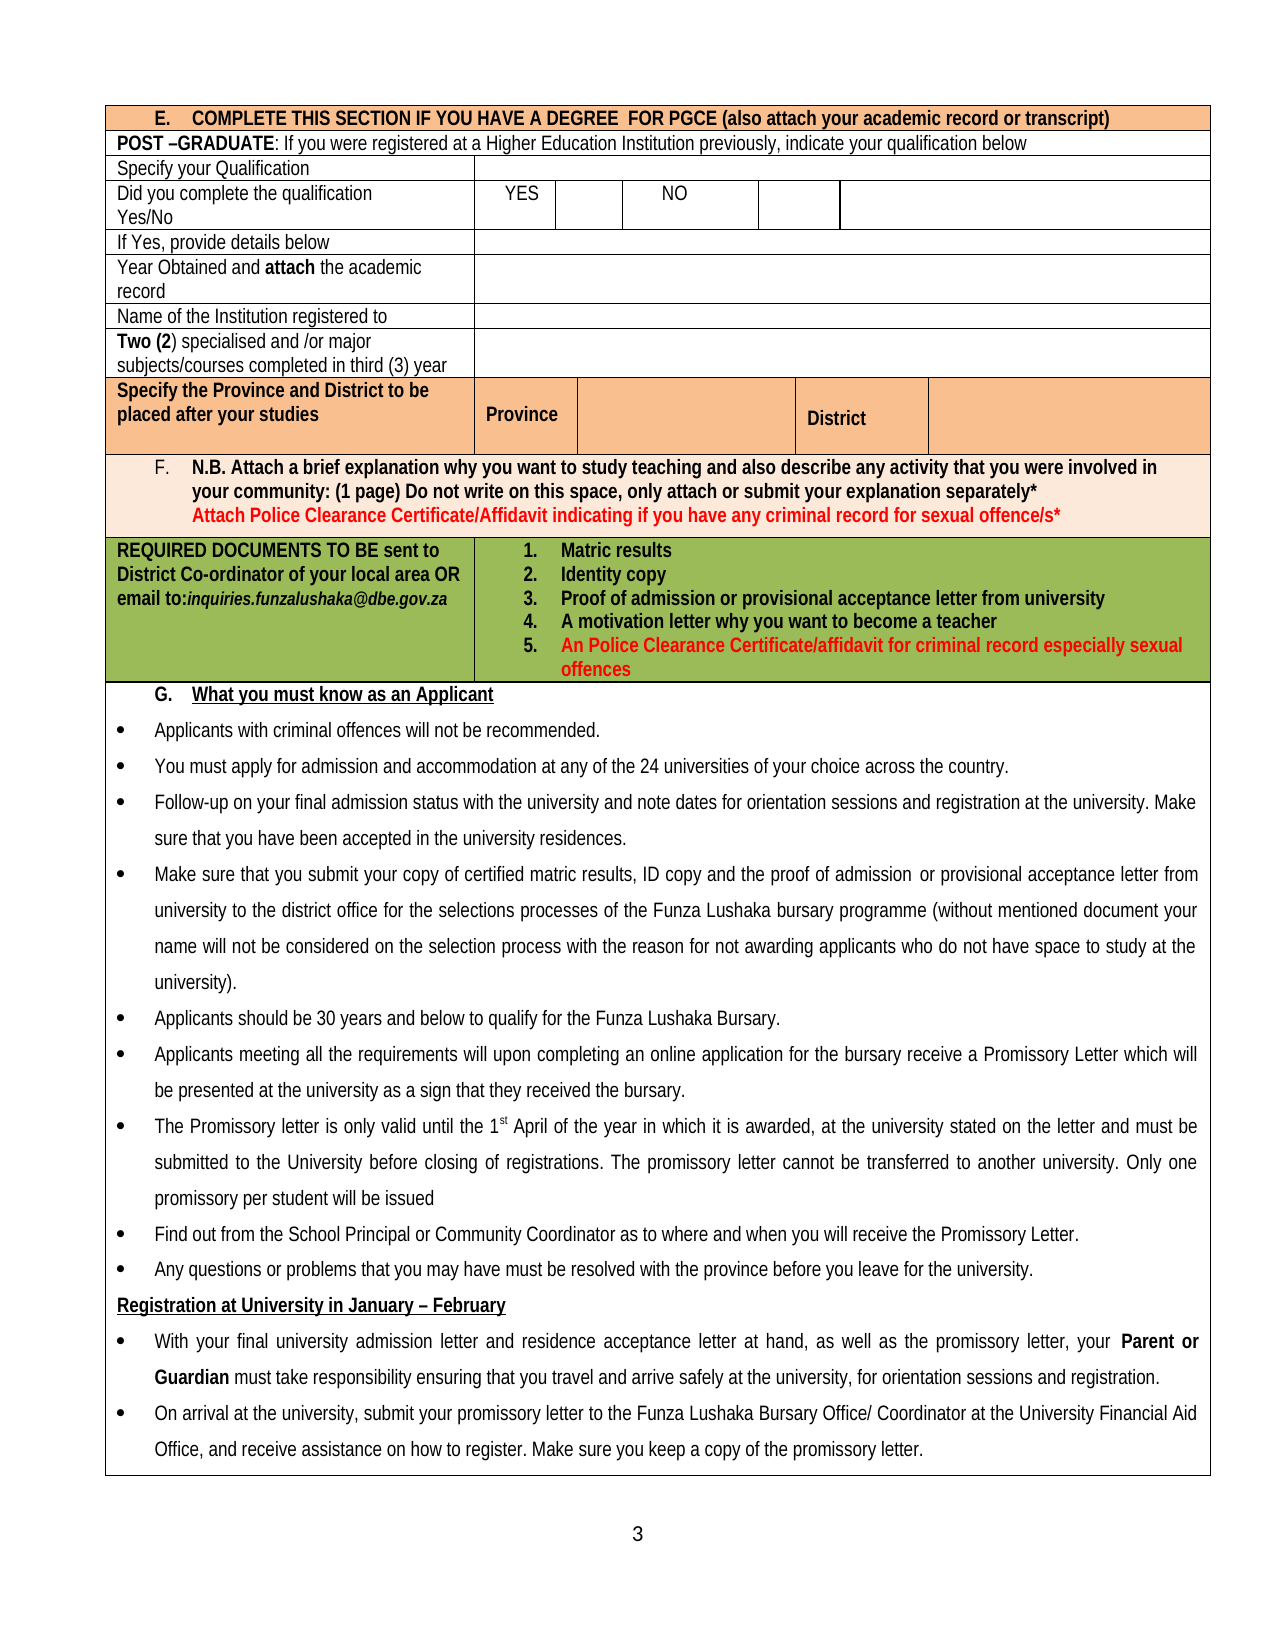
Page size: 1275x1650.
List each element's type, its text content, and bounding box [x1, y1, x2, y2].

table_cell Name of the Institution registered to [106, 304, 474, 328]
table_cell YES [475, 181, 555, 229]
table_cell [841, 181, 1210, 229]
table_cell Specify your Qualification [106, 156, 474, 180]
table_cell [475, 156, 1210, 180]
table_cell POST –GRADUATE: If you were registered at a Higher Education Institution previously, indicate your qualification below [106, 131, 1210, 155]
table_cell What you must know as an Applicant Applicants with criminal offences will not be recommended. You must apply for admission and accommodation at any of the 24 universities of your choice across the country. Follow-up on your final admission status with the university and note dates for orientation sessions and registration at the university. Make sure that you have been accepted in the university residences. Make sure that you submit your copy of certified matric results, ID copy and the proof of admission or provisional acceptance letter from university to the district office for the selections processes of the Funza Lushaka bursary programme (without mentioned document your name will not be considered on the selection process with the reason for not awarding applicants who do not have space to study at the university). Applicants should be 30 years and below to qualify for the Funza Lushaka Bursary. Applicants meeting all the requirements will upon completing an online application for the bursary receive a Promissory Letter which will be presented at the university as a sign that they received the bursary. The Promissory letter is only valid until the 1st April of the year in which it is awarded, at the university stated on the letter and must be submitted to the University before closing of registrations. The promissory letter cannot be transferred to another university. Only one promissory per student will be issued Find out from the School Principal or Community Coordinator as to where and when you will receive the Promissory Letter. Any questions or problems that you may have must be resolved with the province before you leave for the university. Registration at University in January – February With your final university admission letter and residence acceptance letter at hand, as well as the promissory letter, your Parent or Guardian must take responsibility ensuring that you travel and arrive safely at the university, for orientation sessions and registration. On arrival at the university, submit your promissory letter to the Funza Lushaka Bursary Office/ Coordinator at the University Financial Aid Office, and receive assistance on how to register. Make sure you keep a copy of the promissory letter. [106, 683, 1210, 1475]
table_cell [578, 378, 795, 454]
table_cell Province [475, 378, 577, 454]
table_cell [475, 230, 1210, 254]
table_cell Did you complete the qualification Yes/No [106, 181, 474, 229]
table_cell N.B. Attach a brief explanation why you want to study teaching and also describe any activity that you were involved in your community: (1 page) Do not write on this space, only attach or submit your explanation separately* Attach Police Clearance Certificate/Affidavit indicating if you have any criminal record for sexual offence/s* [106, 455, 1210, 537]
table_cell Year Obtained and attach the academic record [106, 255, 474, 303]
table_cell NO [623, 181, 758, 229]
table_cell [929, 378, 1210, 454]
table_cell [556, 181, 622, 229]
table_cell COMPLETE THIS SECTION IF YOU HAVE A DEGREE FOR PGCE (also attach your academic record or transcript) [106, 106, 1210, 130]
table_cell [475, 255, 1210, 303]
table_cell Two (2) specialised and /or major subjects/courses completed in third (3) year [106, 329, 474, 377]
table_cell [759, 181, 839, 229]
table_cell Matric results Identity copy Proof of admission or provisional acceptance letter from university A motivation letter why you want to become a teacher An Police Clearance Certificate/affidavit for criminal record especially sexual offences [475, 538, 1210, 681]
table_cell Specify the Province and District to be placed after your studies [106, 378, 474, 454]
table_cell District [796, 378, 928, 454]
table_cell If Yes, provide details below [106, 230, 474, 254]
table_cell [475, 329, 1210, 377]
table_cell REQUIRED DOCUMENTS TO BE sent to District Co-ordinator of your local area OR email to:inquiries.funzalushaka@dbe.gov.za [106, 538, 474, 681]
table_cell [475, 304, 1210, 328]
